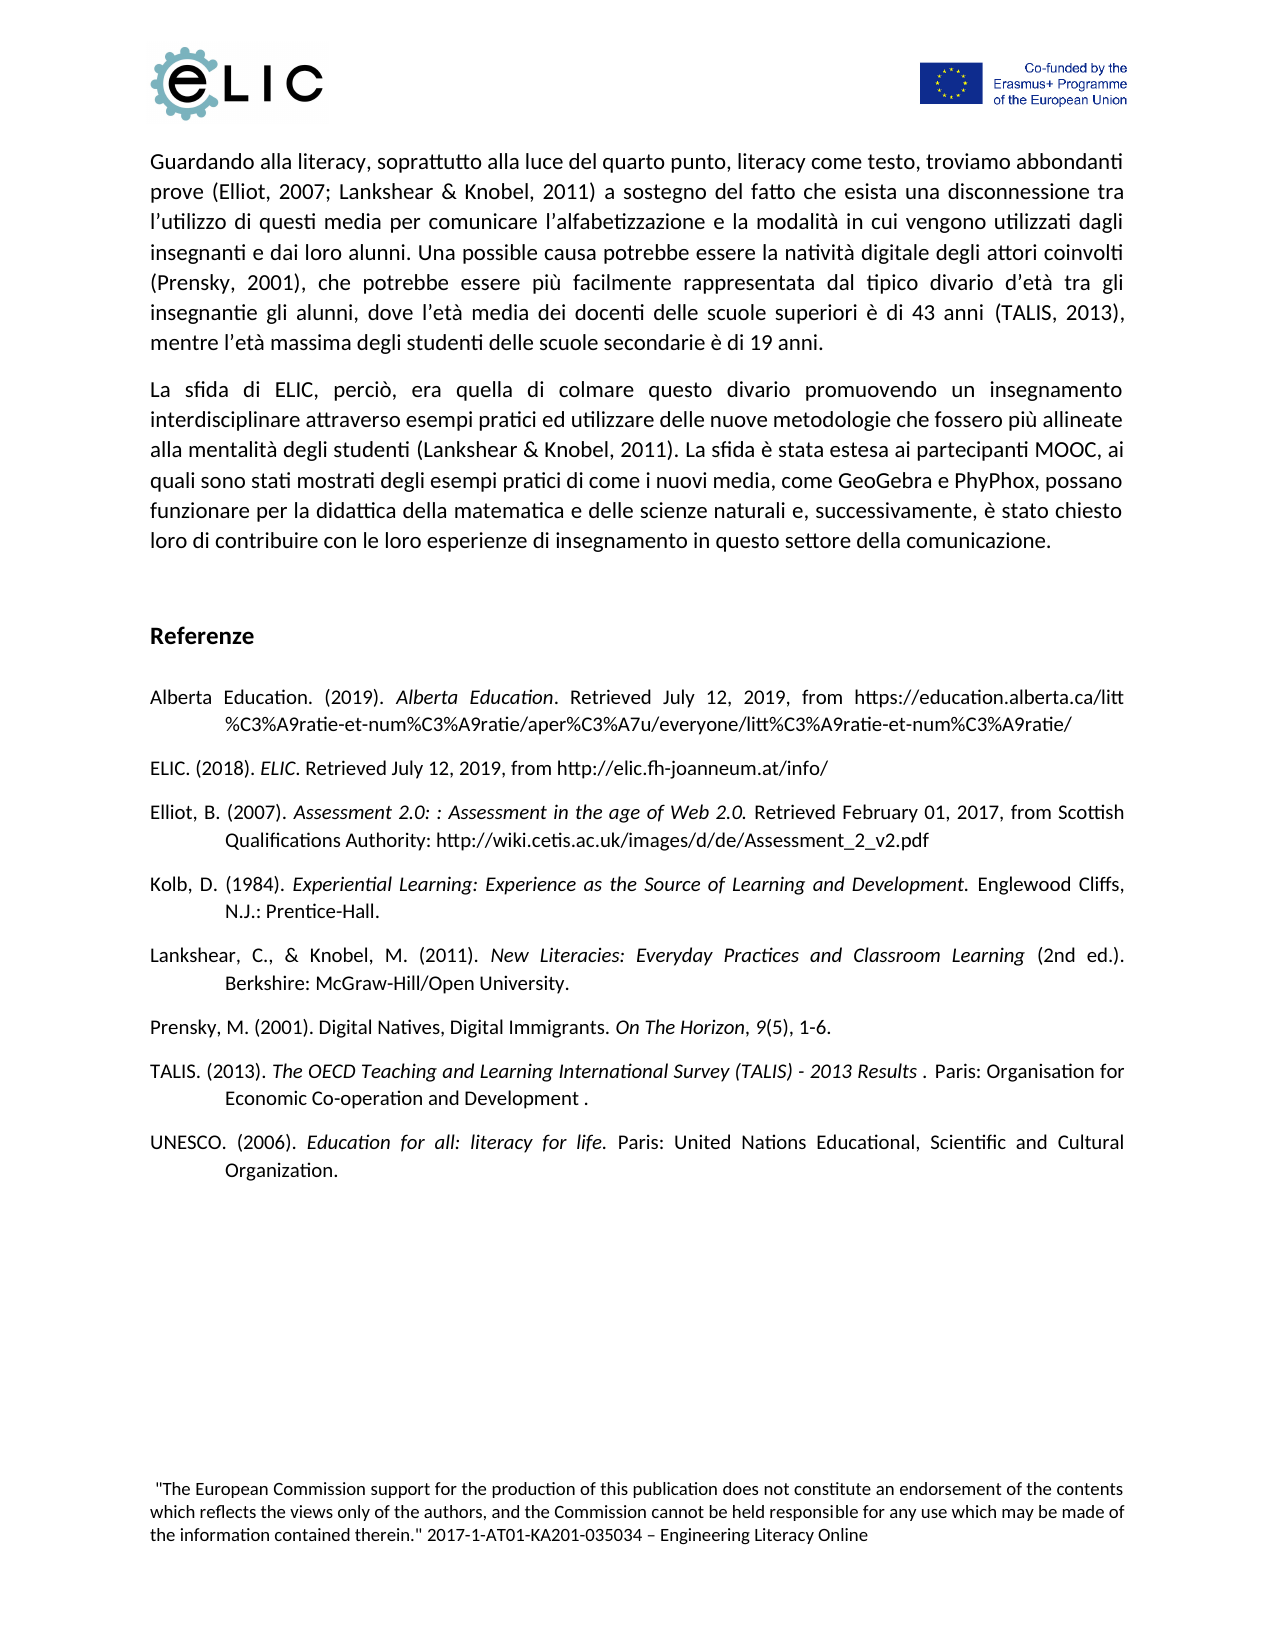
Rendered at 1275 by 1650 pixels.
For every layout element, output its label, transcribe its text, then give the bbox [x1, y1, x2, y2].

picture [917, 55, 1129, 109]
text Guardando alla literacy, soprattutto alla luce del quarto punto, literacy come testo, troviamo abbondanti prove a sostegno del fatto che esista una disconnessione tra l’utilizzo di questi media per comunicare l’alfabetizzazione e la modalità in cui vengono utilizzati dagli insegnanti e dai loro alunni. Una possible causa potrebbe essere la natività digitale degli attori coinvolti , che potrebbe essere più facilmente rappresentata dal tipico divario d’età tra gli insegnantie gli alunni, dove l’età media dei docenti delle scuole superiori è di 43 anni , mentre l’età massima degli studenti delle scuole secondarie è di 19 anni. [150, 147, 1125, 356]
picture [146, 41, 330, 124]
text La sfida di ELIC, perciò, era quella di colmare questo divario promuovendo un insegnamento interdisciplinare attraverso esempi pratici ed utilizzare delle nuove metodologie che fossero più allineate alla mentalità degli studenti (Lankshear & Knobel, 2011). La sfida è stata estesa ai partecipanti MOOC, ai quali sono stati mostrati degli esempi pratici di come i nuovi media, come GeoGebra e PhyPhox, possano funzionare per la didattica della matematica e delle scienze naturali e, successivamente, è stato chiesto loro di contribuire con le loro esperienze di insegnamento in questo settore della comunicazione. [150, 375, 1125, 554]
text Referenze [150, 620, 1125, 650]
